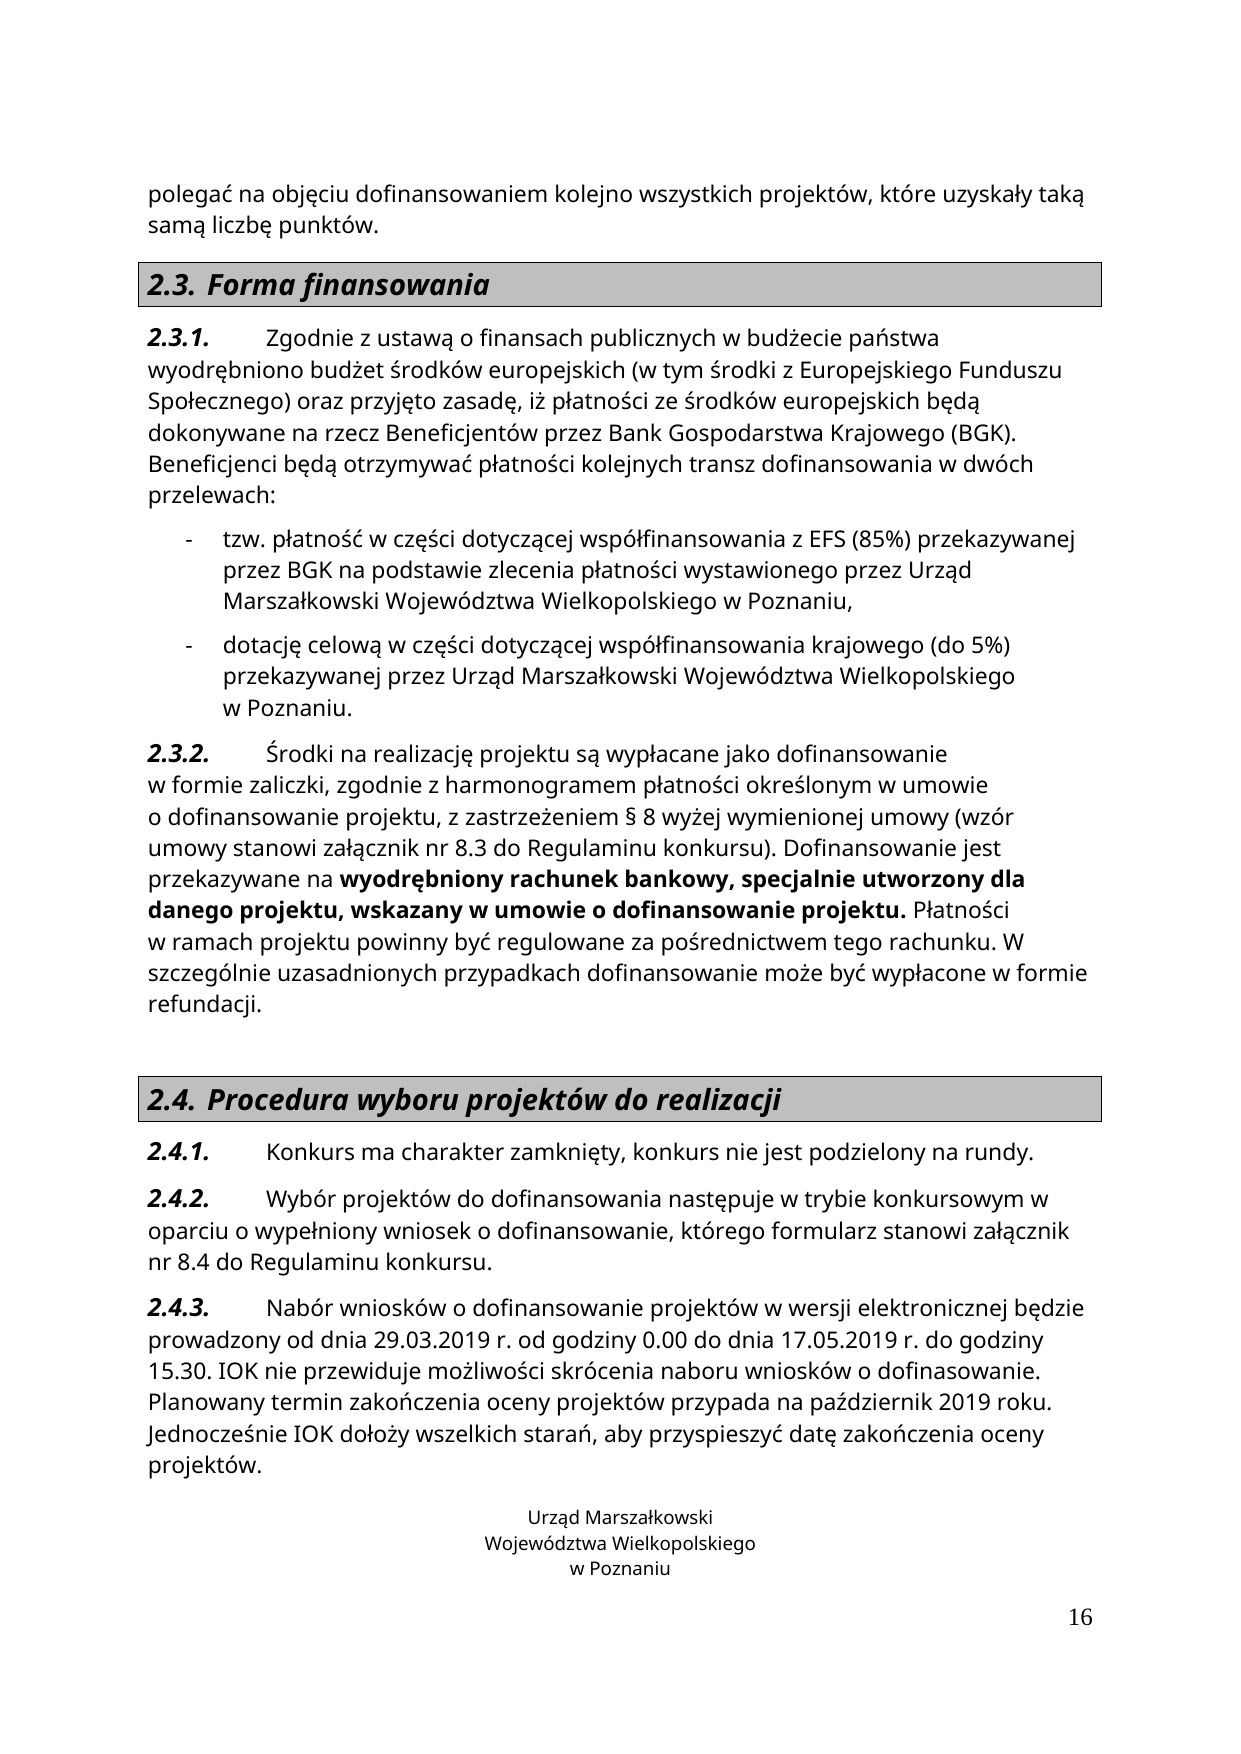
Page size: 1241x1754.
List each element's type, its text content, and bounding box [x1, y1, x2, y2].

list dotację celową w części dotyczącej współfinansowania krajowego (do 5%) przekazywanej przez Urząd Marszałkowski Województwa Wielkopolskiego w Poznaniu. [185, 629, 1093, 723]
list Wybór projektów do dofinansowania następuje w trybie konkursowym w oparciu o wypełniony wniosek o dofinansowanie, którego formularz stanowi załącznik nr 8.4 do Regulaminu konkursu. [148, 1181, 1093, 1277]
list Zgodnie z ustawą o finansach publicznych w budżecie państwa wyodrębniono budżet środków europejskich (w tym środki z Europejskiego Funduszu Społecznego) oraz przyjęto zasadę, iż płatności ze środków europejskich będą dokonywane na rzecz Beneficjentów przez Bank Gospodarstwa Krajowego (BGK). Beneficjenci będą otrzymywać płatności kolejnych transz dofinansowania w dwóch przelewach: [148, 320, 1093, 510]
list tzw. płatność w części dotyczącej współfinansowania z EFS (85%) przekazywanej przez BGK na podstawie zlecenia płatności wystawionego przez Urząd Marszałkowski Województwa Wielkopolskiego w Poznaniu, [185, 523, 1093, 617]
list Nabór wniosków o dofinansowanie projektów w wersji elektronicznej będzie prowadzony od dnia 29.03.2019 r. od godziny 0.00 do dnia 17.05.2019 r. do godziny 15.30. IOK nie przewiduje możliwości skrócenia naboru wniosków o dofinasowanie. Planowany termin zakończenia oceny projektów przypada na październik 2019 roku. Jednocześnie IOK dołoży wszelkich starań, aby przyspieszyć datę zakończenia oceny projektów. [148, 1290, 1093, 1480]
subtitle Procedura wyboru projektów do realizacji [139, 1077, 1101, 1121]
list Konkurs ma charakter zamknięty, konkurs nie jest podzielony na rundy. [148, 1134, 1093, 1168]
list Środki na realizację projektu są wypłacane jako dofinansowanie w formie zaliczki, zgodnie z harmonogramem płatności określonym w umowie o dofinansowanie projektu, z zastrzeżeniem § 8 wyżej wymienionej umowy (wzór umowy stanowi załącznik nr 8.3 do Regulaminu konkursu). Dofinansowanie jest przekazywane na wyodrębniony rachunek bankowy, specjalnie utworzony dla danego projektu, wskazany w umowie o dofinansowanie projektu. Płatności w ramach projektu powinny być regulowane za pośrednictwem tego rachunku. W szczególnie uzasadnionych przypadkach dofinansowanie może być wypłacone w formie refundacji. [148, 735, 1093, 1019]
text IZ WRPO 2014+ zarówno przed jak i po rozstrzygnięciu konkursu może zwiększyć kwotę środków przeznaczonych na dofinansowanie projektów w ramach konkursu. Przy zwiększeniu kwoty musi zostać zachowana zasada równego traktowania, co może polegać na objęciu dofinansowaniem kolejno wszystkich projektów, które uzyskały taką samą liczbę punktów. [148, 178, 1093, 241]
subtitle Forma finansowania [139, 263, 1101, 306]
